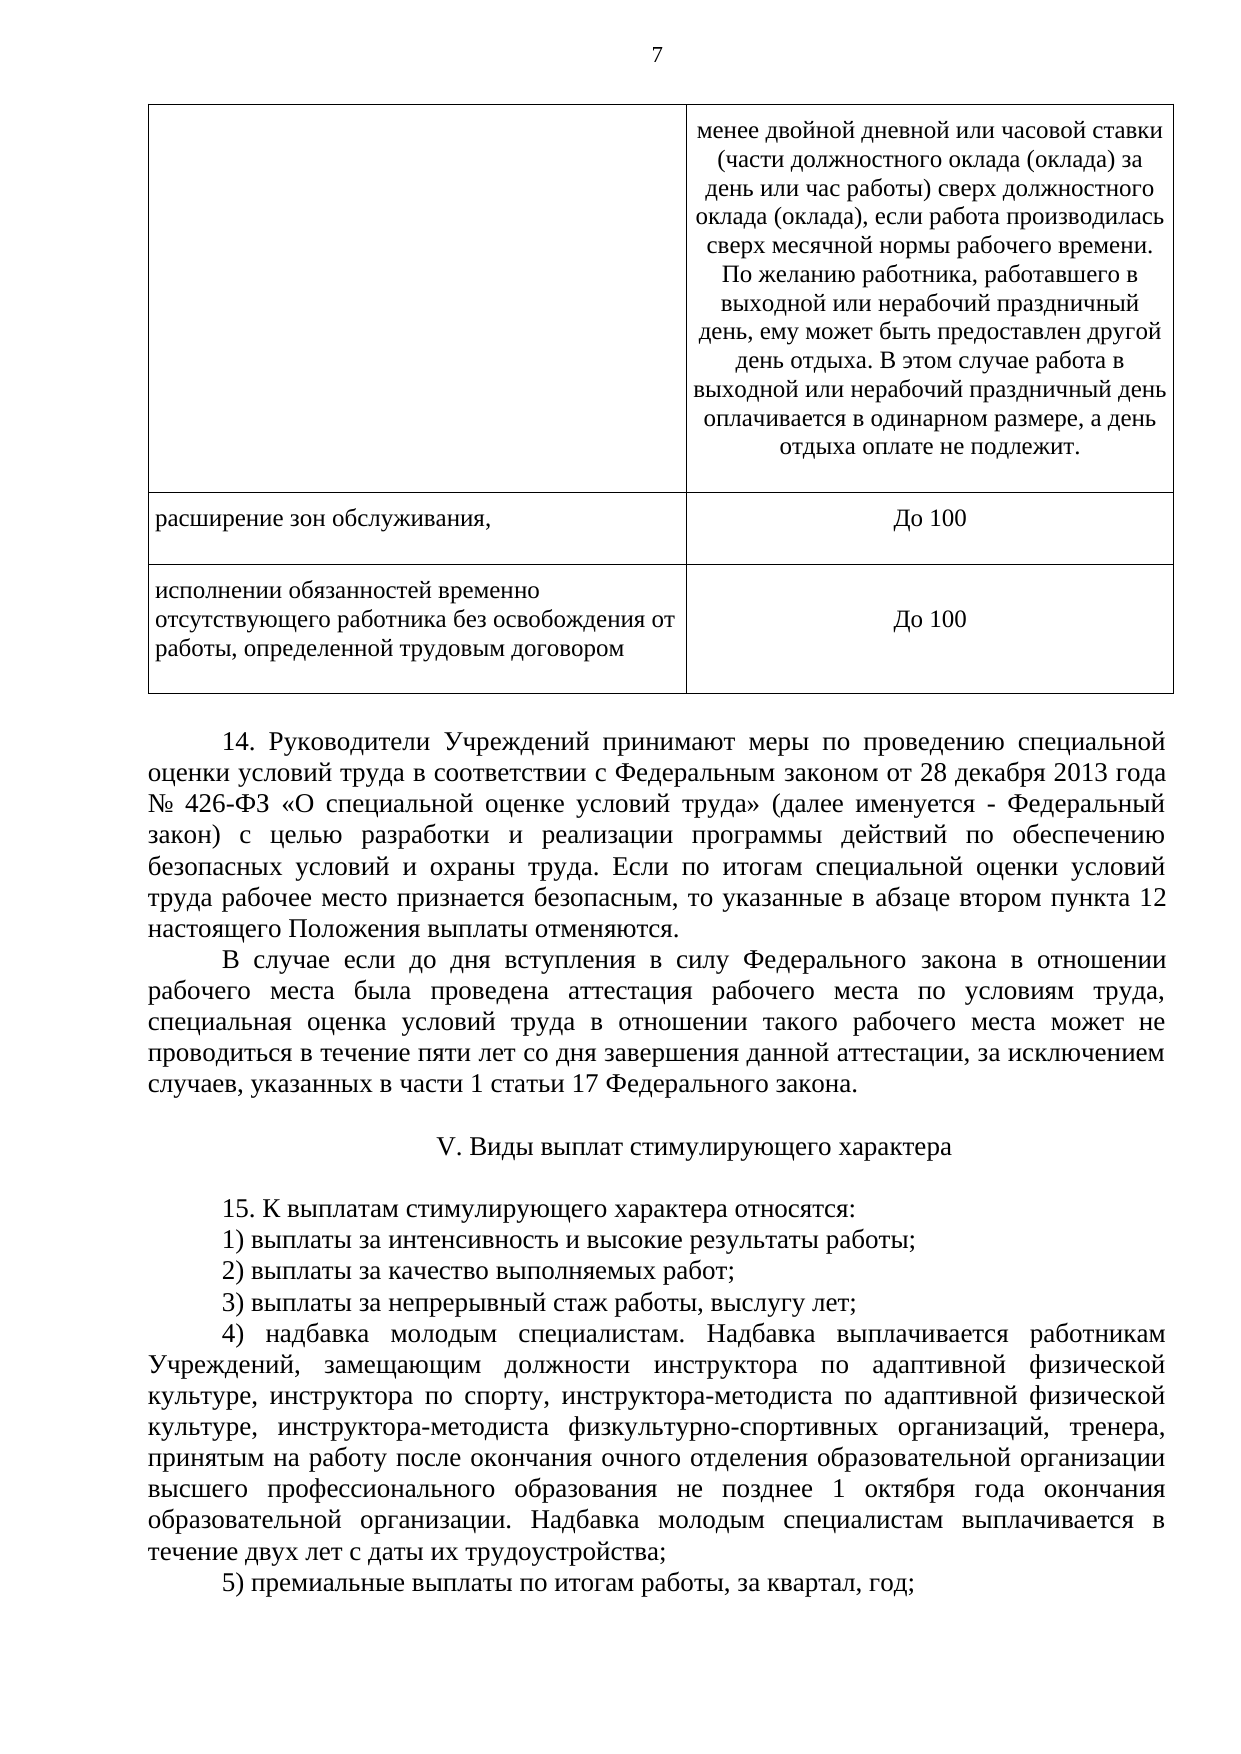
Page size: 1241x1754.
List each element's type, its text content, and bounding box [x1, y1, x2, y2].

text 1) выплаты за интенсивность и высокие результаты работы; [148, 1223, 1167, 1254]
table_cell расширение зон обслуживания, [149, 493, 686, 563]
text 3) выплаты за непрерывный стаж работы, выслугу лет; [148, 1286, 1167, 1317]
table_cell До 100 [687, 565, 1173, 693]
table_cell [149, 105, 686, 492]
text В случае если до дня вступления в силу Федерального закона в отношении рабочего места была проведена аттестация рабочего места по условиям труда, специальная оценка условий труда в отношении такого рабочего места может не проводиться в течение пяти лет со дня завершения данной аттестации, за исключением случаев, указанных в части 1 статьи 17 Федерального закона. [148, 943, 1167, 1099]
text V. Виды выплат стимулирующего характера [148, 1130, 1167, 1161]
table_cell исполнении обязанностей временно отсутствующего работника без освобождения от работы, определенной трудовым договором [149, 565, 686, 693]
table_cell До 100 [687, 493, 1173, 563]
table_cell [687, 105, 1173, 492]
text 14. Руководители Учреждений принимают меры по проведению специальной оценки условий труда в соответствии с Федеральным законом от 28 декабря 2013 года № 426-ФЗ «О специальной оценке условий труда» (далее именуется - Федеральный закон) с целью разработки и реализации программы действий по обеспечению безопасных условий и охраны труда. Если по итогам специальной оценки условий труда рабочее место признается безопасным, то указанные в абзаце втором пункта 12 настоящего Положения выплаты отменяются. [148, 725, 1167, 943]
text 15. К выплатам стимулирующего характера относятся: [148, 1192, 1167, 1223]
text 2) выплаты за качество выполняемых работ; [148, 1254, 1167, 1286]
text 4) надбавка молодым специалистам. Надбавка выплачивается работникам Учреждений, замещающим должности инструктора по адаптивной физической культуре, инструктора по спорту, инструктора-методиста по адаптивной физической культуре, инструктора-методиста физкультурно-спортивных организаций, тренера, принятым на работу после окончания очного отделения образовательной организации высшего профессионального образования не позднее 1 октября года окончания образовательной организации. Надбавка молодым специалистам выплачивается в течение двух лет с даты их трудоустройства; [148, 1317, 1167, 1566]
text 5) премиальные выплаты по итогам работы, за квартал, год; [148, 1566, 1167, 1597]
